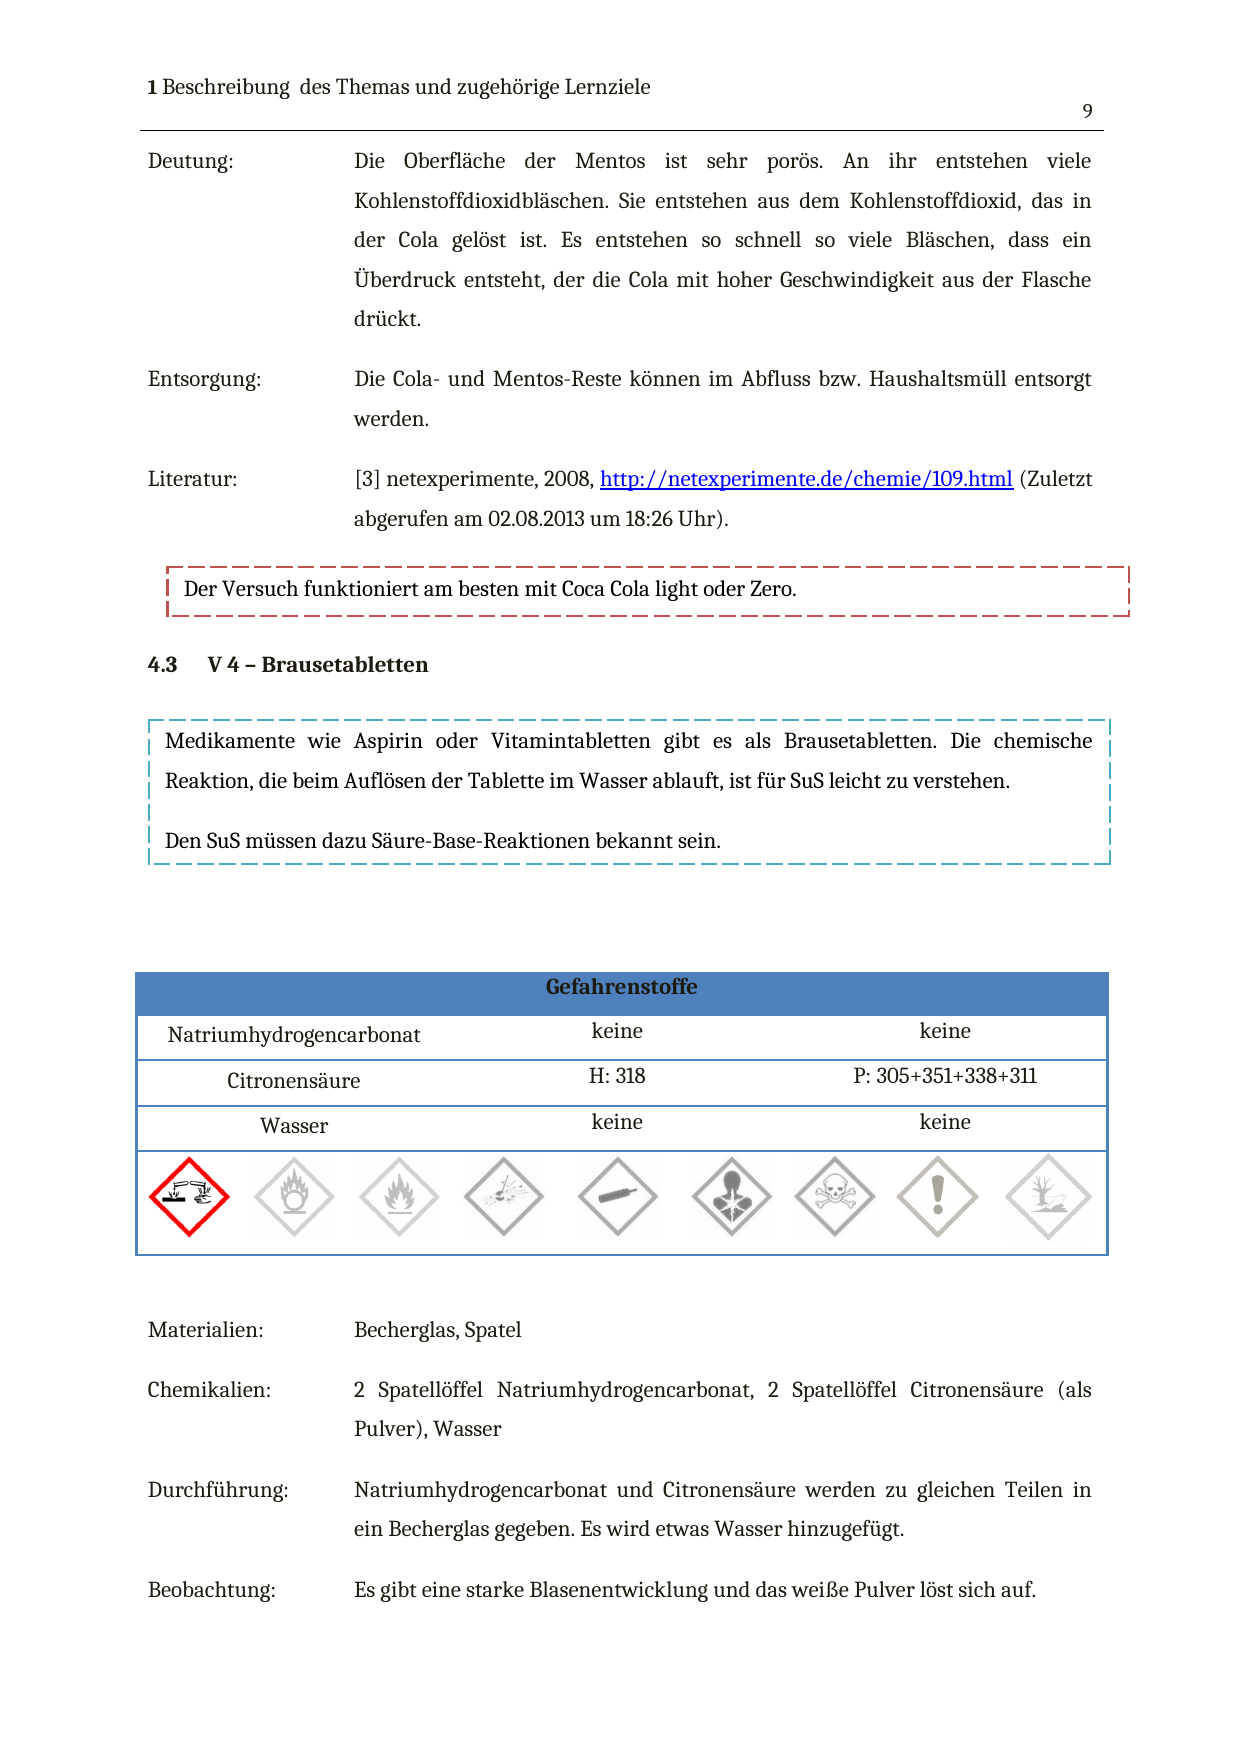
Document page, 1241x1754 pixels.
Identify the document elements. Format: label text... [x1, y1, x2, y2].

table_cell keine [452, 1016, 782, 1059]
table_cell H: 318 [452, 1061, 782, 1105]
text Deutung: Die Oberfläche der Mentos ist sehr porös. An ihr entstehen viele Kohlenstoffdioxidbläschen. Sie entstehen aus dem Kohlenstoffdioxid, das in der Cola gelöst ist. Es entstehen so schnell so viele Bläschen, dass ein Überdruck entsteht, der die Cola mit hoher Geschwindigkeit aus der Flasche drückt. [148, 148, 1093, 332]
text Literatur: [3] netexperimente, 2008, http://netexperimente.de/chemie/109.html (Zuletzt abgerufen am 02.08.2013 um 18:26 Uhr). [148, 466, 1093, 532]
table_cell Natriumhydrogencarbonat [138, 1016, 452, 1059]
table_cell [679, 1152, 782, 1254]
table_cell [557, 1152, 679, 1254]
table_cell [989, 1152, 1106, 1254]
table_cell Citronensäure [138, 1061, 452, 1105]
picture [576, 1155, 660, 1238]
subtitle V 4 – Brausetabletten [148, 651, 1093, 678]
table_cell keine [783, 1016, 1106, 1059]
table_cell P: 305+351+338+311 [783, 1061, 1106, 1105]
picture [690, 1155, 773, 1238]
table_header Gefahrenstoffe [138, 974, 1106, 1014]
text Beobachtung: Es gibt eine starke Blasenentwicklung und das weiße Pulver löst sich auf. [148, 1576, 1093, 1603]
text Materialien: Becherglas, Spatel [148, 1316, 1093, 1343]
picture [357, 1155, 441, 1238]
table_cell [884, 1152, 989, 1254]
picture [793, 1155, 877, 1238]
picture [462, 1155, 546, 1238]
picture [147, 1155, 231, 1238]
text Entsorgung: Die Cola- und Mentos-Reste können im Abfluss bzw. Haushaltsmüll entsorgt werden. [148, 366, 1093, 432]
table_cell [783, 1152, 884, 1254]
table_cell keine [783, 1107, 1106, 1150]
picture [1004, 1152, 1092, 1241]
table_cell [241, 1152, 347, 1254]
picture [252, 1155, 336, 1238]
table_cell [347, 1152, 452, 1254]
table_cell Wasser [138, 1107, 452, 1150]
table_cell [138, 1152, 241, 1254]
text Durchführung: Natriumhydrogencarbonat und Citronensäure werden zu gleichen Teilen in ein Becherglas gegeben. Es wird etwas Wasser hinzugefügt. [148, 1477, 1093, 1542]
table_cell [452, 1152, 557, 1254]
text Chemikalien: 2 Spatellöffel Natriumhydrogencarbonat, 2 Spatellöffel Citronensäure (als Pulver), Wasser [148, 1377, 1093, 1443]
table_cell keine [452, 1107, 782, 1150]
